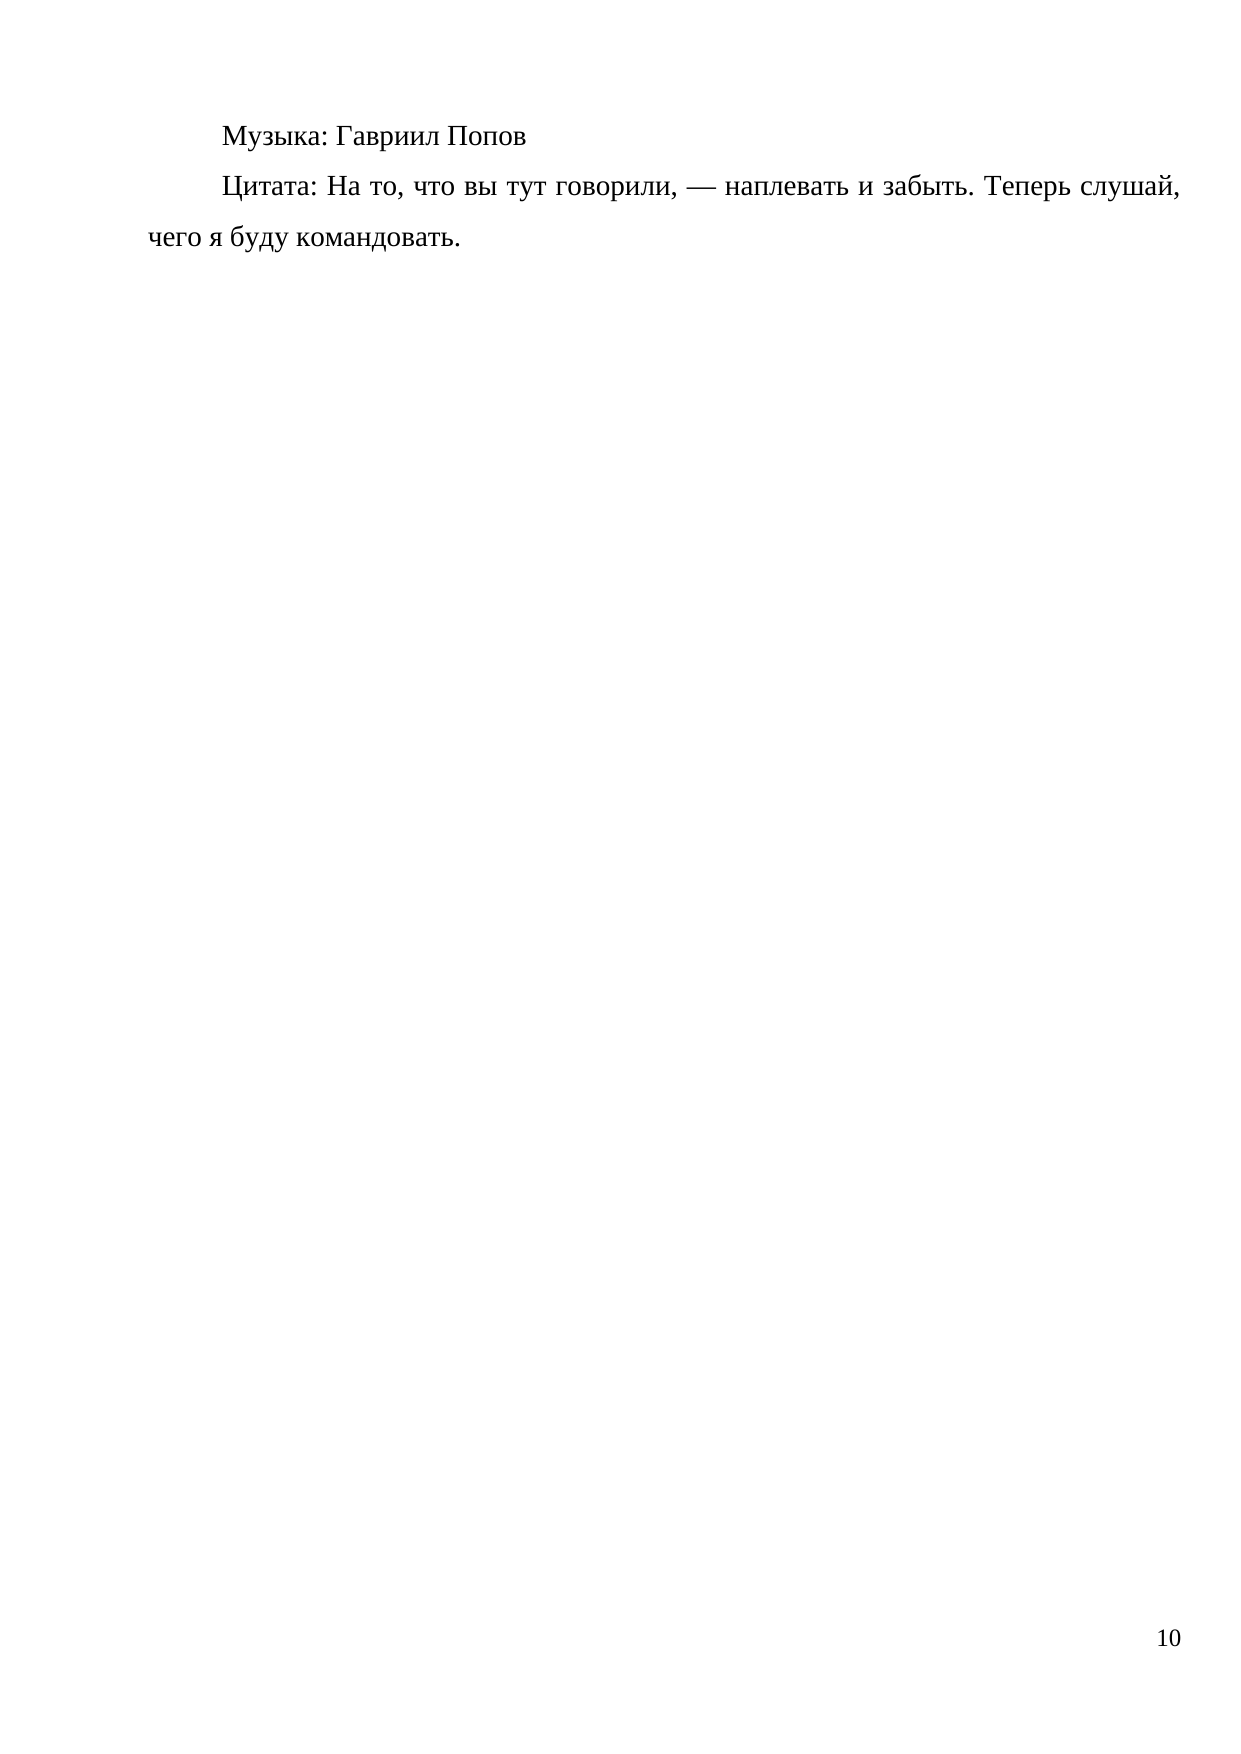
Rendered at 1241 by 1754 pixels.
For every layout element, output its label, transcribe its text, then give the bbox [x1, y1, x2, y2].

text Музыка: Гавриил Попов [148, 118, 1181, 152]
text Цитата: На то, что вы тут говорили, — наплевать и забыть. Теперь слушай, чего я буду командовать. [148, 168, 1181, 252]
